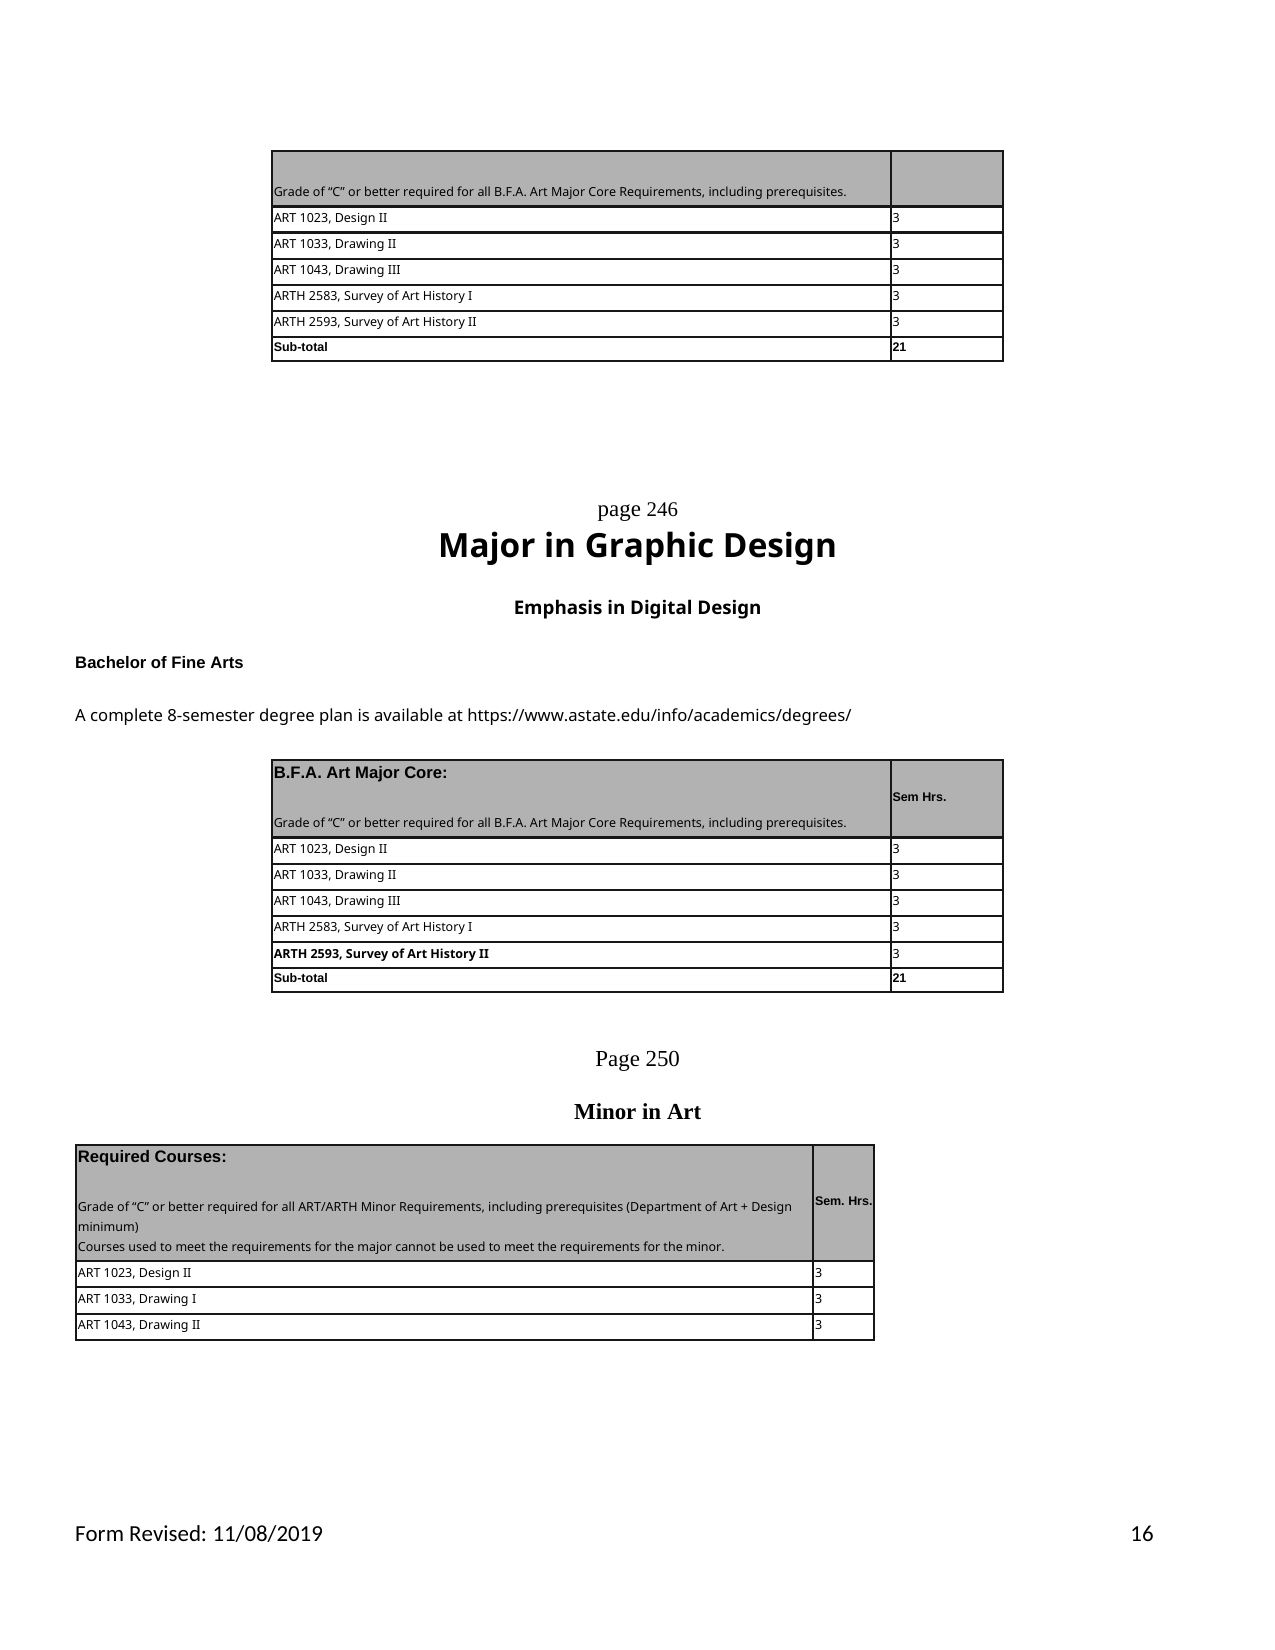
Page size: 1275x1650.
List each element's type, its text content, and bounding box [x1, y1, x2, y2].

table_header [77, 1146, 812, 1260]
text Minor in Art [75, 1098, 1200, 1124]
table_cell 3 [814, 1288, 873, 1312]
table_cell ART 1033, Drawing I [77, 1288, 812, 1312]
table_header Sem. Hrs. [814, 1146, 873, 1260]
table_cell ART 1043, Drawing II [77, 1315, 812, 1338]
text Page 250 [75, 1045, 1200, 1072]
table_cell ART 1023, Design II [77, 1262, 812, 1286]
table_cell 3 [814, 1315, 873, 1338]
table_cell 3 [814, 1262, 873, 1286]
